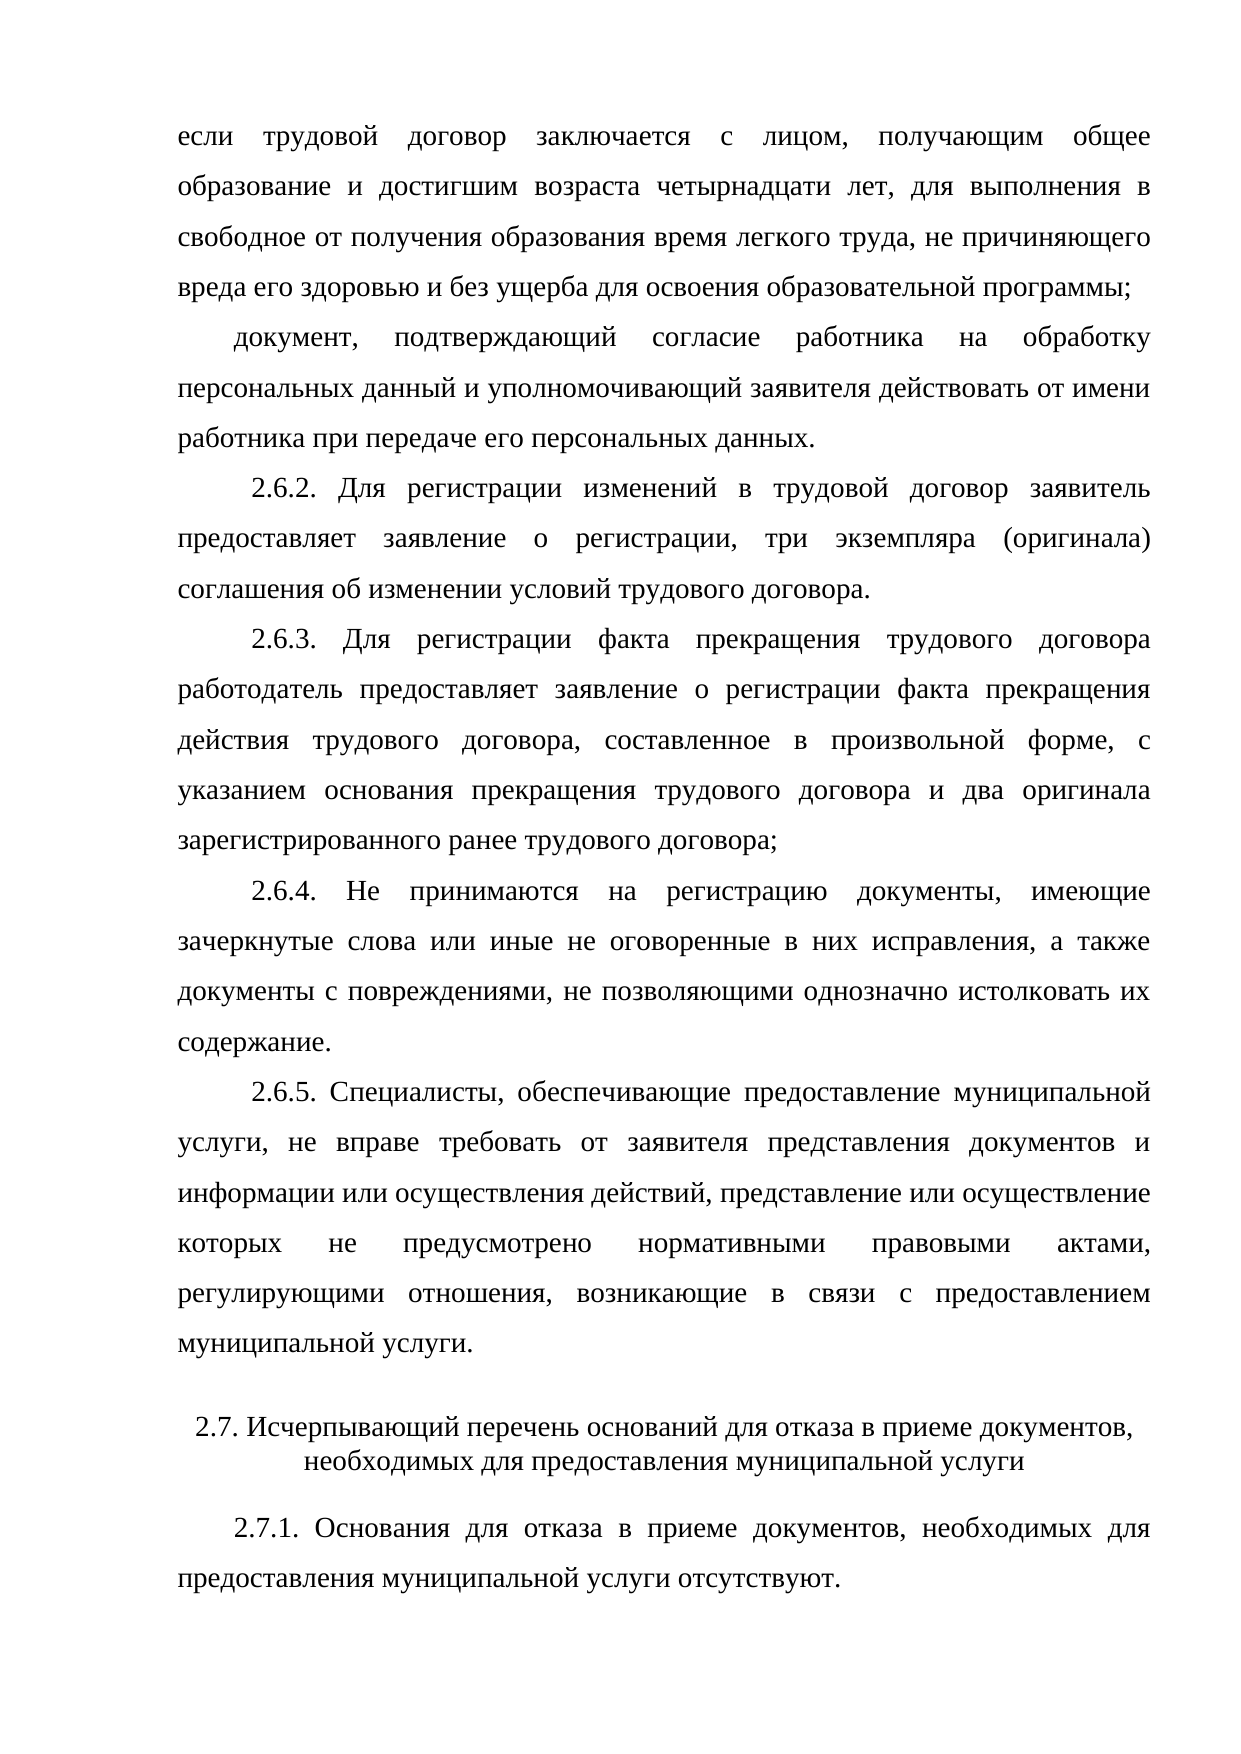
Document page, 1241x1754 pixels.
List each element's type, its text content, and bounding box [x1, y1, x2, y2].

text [177, 118, 1152, 303]
text 2.6.3. Для регистрации факта прекращения трудового договора работодатель предоставляет заявление о регистрации факта прекращения действия трудового договора, составленное в произвольной форме, с указанием основания прекращения трудового договора и два оригинала зарегистрированного ранее трудового договора; [177, 621, 1152, 856]
text 2.6.2. Для регистрации изменений в трудовой договор заявитель предоставляет заявление о регистрации, три экземпляра (оригинала) соглашения об изменении условий трудового договора. [177, 470, 1152, 604]
text необходимых для предоставления муниципальной услуги [177, 1443, 1152, 1477]
text 2.7. Исчерпывающий перечень оснований для отказа в приеме документов, [177, 1409, 1152, 1443]
text документ, подтверждающий согласие работника на обработку персональных данный и уполномочивающий заявителя действовать от имени работника при передаче его персональных данных. [177, 319, 1152, 453]
text 2.6.4. Не принимаются на регистрацию документы, имеющие зачеркнутые слова или иные не оговоренные в них исправления, а также документы с повреждениями, не позволяющими однозначно истолковать их содержание. [177, 873, 1152, 1057]
text 2.6.5. Специалисты, обеспечивающие предоставление муниципальной услуги, не вправе требовать от заявителя представления документов и информации или осуществления действий, представление или осуществление которых не предусмотрено нормативными правовыми актами, регулирующими отношения, возникающие в связи с предоставлением муниципальной услуги. [177, 1074, 1152, 1359]
text 2.7.1. Основания для отказа в приеме документов, необходимых для предоставления муниципальной услуги отсутствуют. [177, 1510, 1152, 1594]
